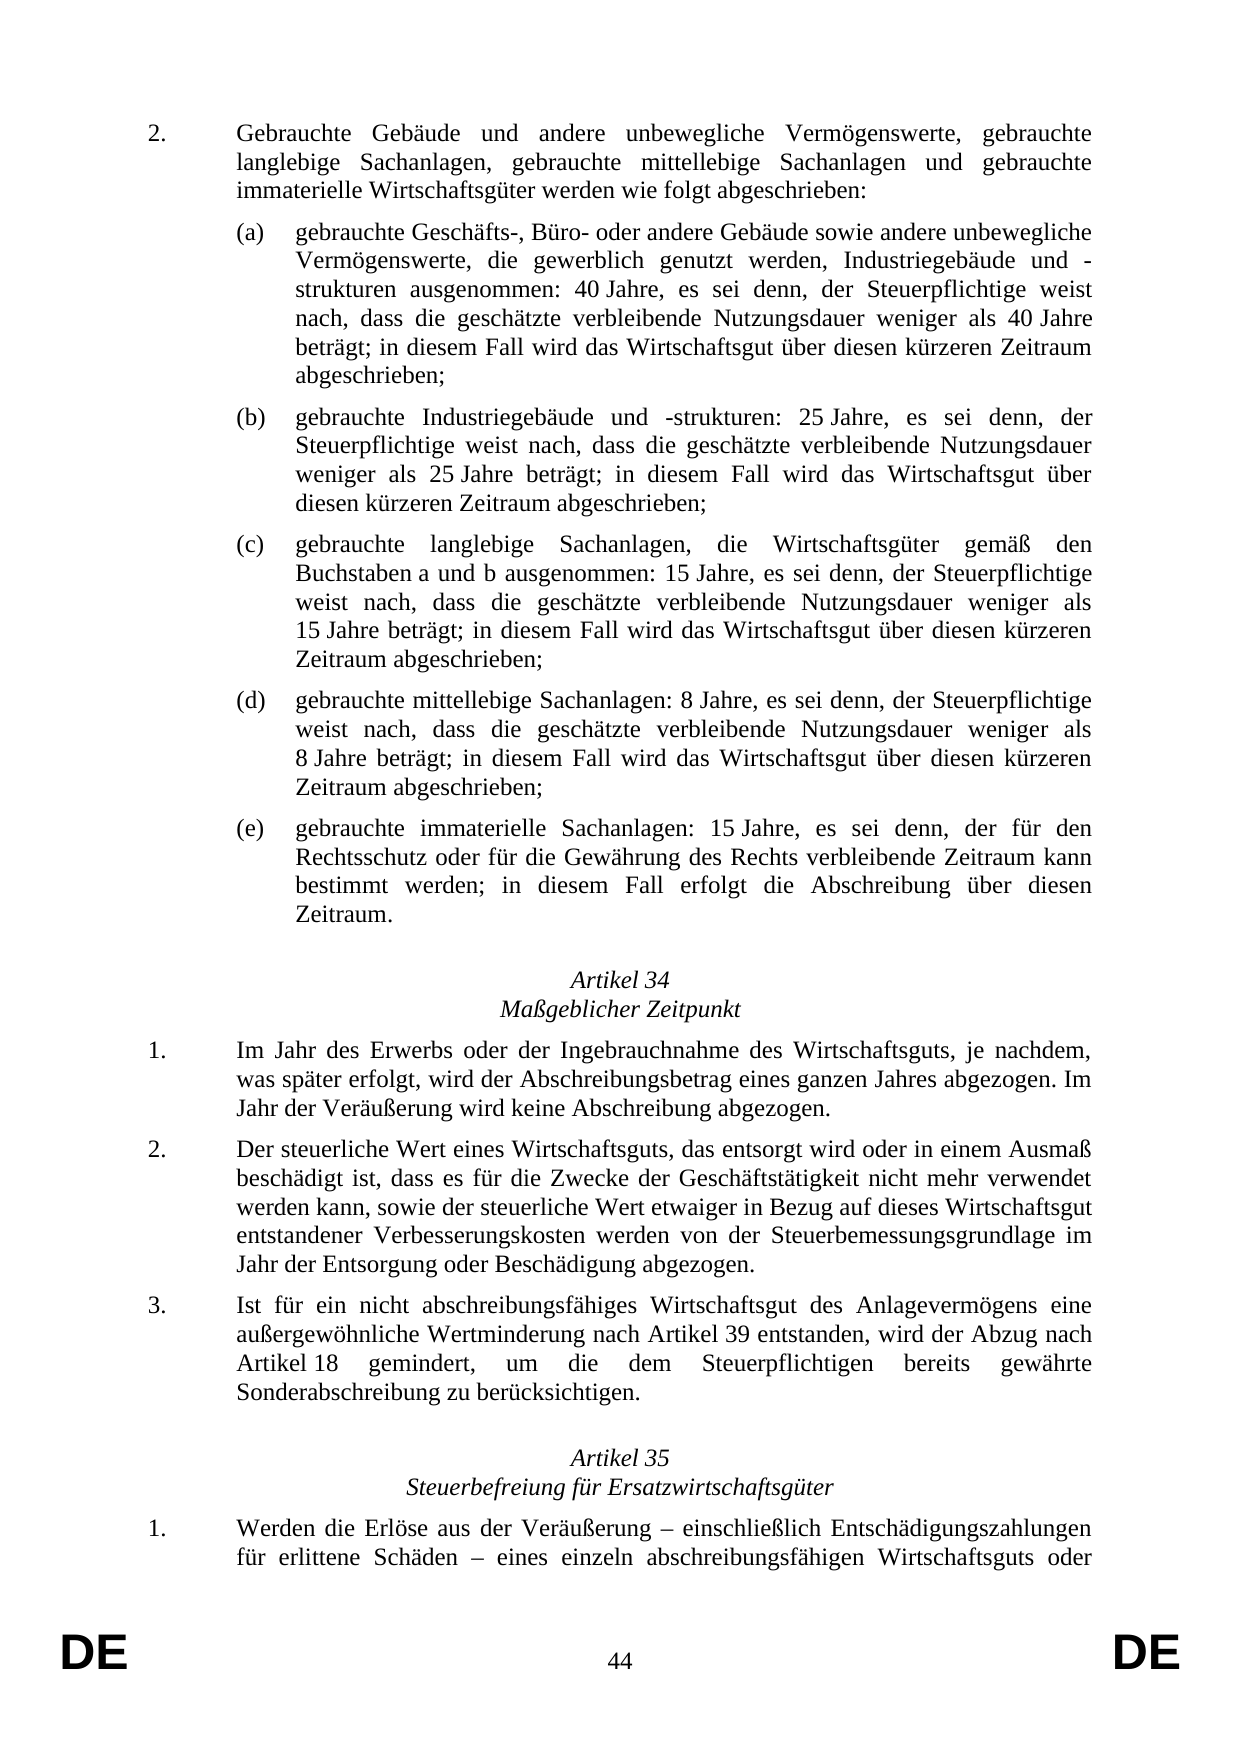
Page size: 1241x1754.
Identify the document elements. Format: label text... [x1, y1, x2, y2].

text gebrauchte Industriegebäude und -strukturen: 25 Jahre, es sei denn, der Steuerpflichtige weist nach, dass die geschätzte verbleibende Nutzungsdauer weniger als 25 Jahre beträgt; in diesem Fall wird das Wirtschaftsgut über diesen kürzeren Zeitraum abgeschrieben; [236, 402, 1093, 517]
text 3. Ist für ein nicht abschreibungsfähiges Wirtschaftsgut des Anlagevermögens eine außergewöhnliche Wertminderung nach Artikel 39 entstanden, wird der Abzug nach Artikel 18 gemindert, um die dem Steuerpflichtigen bereits gewährte Sonderabschreibung zu berücksichtigen. [148, 1291, 1093, 1406]
text 2. Gebrauchte Gebäude und andere unbewegliche Vermögenswerte, gebrauchte langlebige Sachanlagen, gebrauchte mittellebige Sachanlagen und gebrauchte immaterielle Wirtschaftsgüter werden wie folgt abgeschrieben: [148, 118, 1093, 204]
text gebrauchte immaterielle Sachanlagen: 15 Jahre, es sei denn, der für den Rechtsschutz oder für die Gewährung des Rechts verbleibende Zeitraum kann bestimmt werden; in diesem Fall erfolgt die Abschreibung über diesen Zeitraum. [236, 813, 1093, 928]
text 2. Der steuerliche Wert eines Wirtschaftsguts, das entsorgt wird oder in einem Ausmaß beschädigt ist, dass es für die Zwecke der Geschäftstätigkeit nicht mehr verwendet werden kann, sowie der steuerliche Wert etwaiger in Bezug auf dieses Wirtschaftsgut entstandener Verbesserungskosten werden von der Steuerbemessungsgrundlage im Jahr der Entsorgung oder Beschädigung abgezogen. [148, 1134, 1093, 1278]
text gebrauchte langlebige Sachanlagen, die Wirtschaftsgüter gemäß den Buchstaben a und b ausgenommen: 15 Jahre, es sei denn, der Steuerpflichtige weist nach, dass die geschätzte verbleibende Nutzungsdauer weniger als 15 Jahre beträgt; in diesem Fall wird das Wirtschaftsgut über diesen kürzeren Zeitraum abgeschrieben; [236, 529, 1093, 673]
text Artikel 34 Maßgeblicher Zeitpunkt [148, 966, 1093, 1023]
text Artikel 35 Steuerbefreiung für Ersatzwirtschaftsgüter [148, 1443, 1093, 1501]
text gebrauchte mittellebige Sachanlagen: 8 Jahre, es sei denn, der Steuerpflichtige weist nach, dass die geschätzte verbleibende Nutzungsdauer weniger als 8 Jahre beträgt; in diesem Fall wird das Wirtschaftsgut über diesen kürzeren Zeitraum abgeschrieben; [236, 686, 1093, 801]
text 1. Im Jahr des Erwerbs oder der Ingebrauchnahme des Wirtschaftsguts, je nachdem, was später erfolgt, wird der Abschreibungsbetrag eines ganzen Jahres abgezogen. Im Jahr der Veräußerung wird keine Abschreibung abgezogen. [148, 1036, 1093, 1122]
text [148, 1513, 1093, 1571]
list gebrauchte Geschäfts-, Büro- oder andere Gebäude sowie andere unbewegliche Vermögenswerte, die gewerblich genutzt werden, Industriegebäude und -strukturen ausgenommen: 40 Jahre, es sei denn, der Steuerpflichtige weist nach, dass die geschätzte verbleibende Nutzungsdauer weniger als 40 Jahre beträgt; in diesem Fall wird das Wirtschaftsgut über diesen kürzeren Zeitraum abgeschrieben; [236, 217, 1093, 389]
